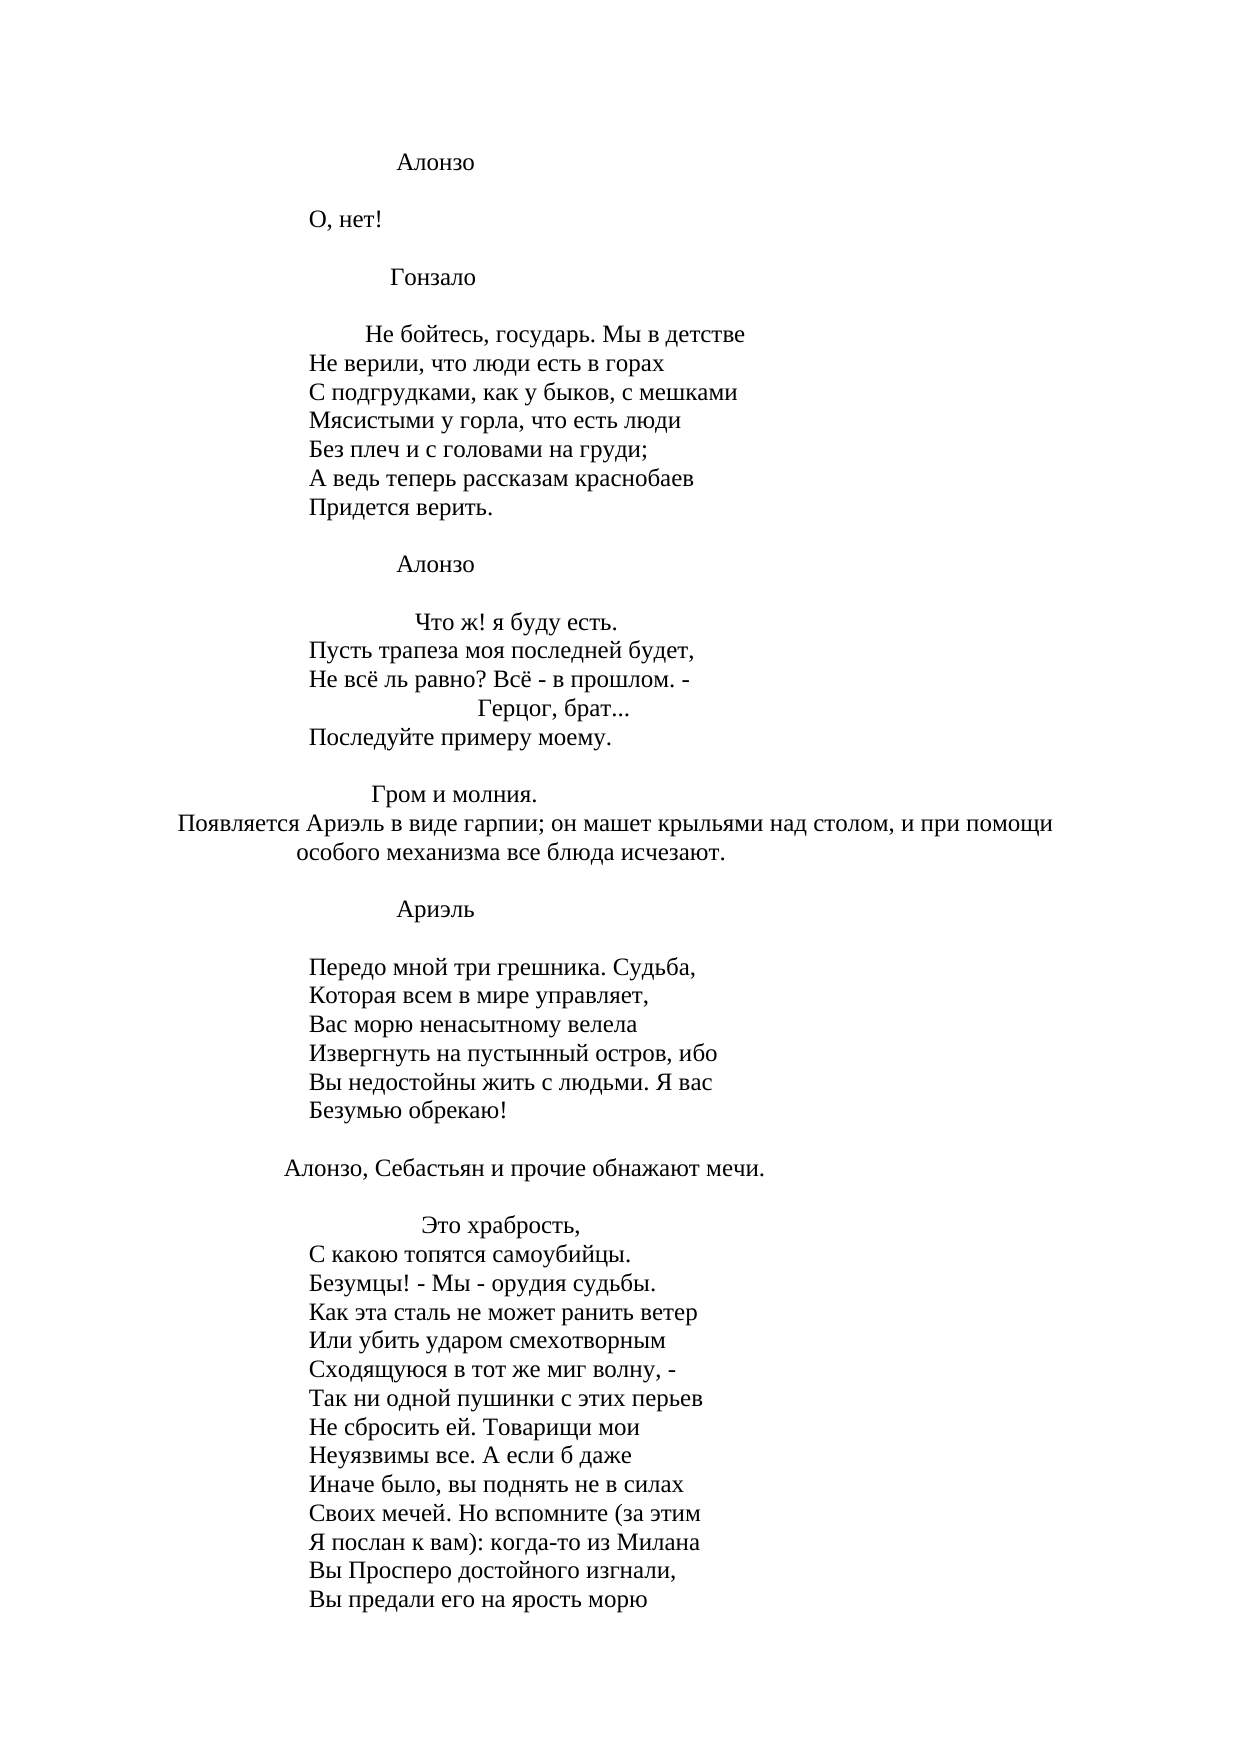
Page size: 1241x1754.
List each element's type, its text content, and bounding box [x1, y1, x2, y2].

text Последуйте примеру моему. [177, 722, 1152, 751]
text Так ни одной пушинки с этих перьев [177, 1383, 1152, 1412]
text Не верили, что люди есть в горах [177, 348, 1152, 377]
text Гонзало [177, 262, 1152, 291]
text Вы недостойны жить с людьми. Я вас [177, 1067, 1152, 1096]
text Алонзо, Себастьян и прочие обнажают мечи. [177, 1153, 1152, 1182]
text А ведь теперь рассказам краснобаев [177, 463, 1152, 492]
text особого механизма все блюда исчезают. [177, 837, 1152, 866]
text Не бойтесь, государь. Мы в детстве [177, 319, 1152, 348]
text Иначе было, вы поднять не в силах [177, 1469, 1152, 1498]
text Ариэль [177, 894, 1152, 923]
text Это храбрость, [177, 1211, 1152, 1239]
text Придется верить. [177, 492, 1152, 521]
text Сходящуюся в тот же миг волну, - [177, 1354, 1152, 1383]
text О, нет! [177, 204, 1152, 233]
text Передо мной три грешника. Судьба, [177, 952, 1152, 981]
text Мясистыми у горла, что есть люди [177, 406, 1152, 434]
text Неуязвимы все. А если б даже [177, 1441, 1152, 1469]
text Безумью обрекаю! [177, 1096, 1152, 1124]
text Вас морю ненасытному велела [177, 1009, 1152, 1038]
text Алонзо [177, 147, 1152, 176]
text Пусть трапеза моя последней будет, [177, 636, 1152, 664]
text Вы Просперо достойного изгнали, [177, 1556, 1152, 1584]
text Гром и молния. [177, 779, 1152, 808]
text Или убить ударом смехотворным [177, 1326, 1152, 1354]
text Без плеч и с головами на груди; [177, 434, 1152, 463]
text Своих мечей. Но вспомните (за этим [177, 1498, 1152, 1527]
text Не всё ль равно? Всё - в прошлом. - [177, 664, 1152, 693]
text Я послан к вам): когда-то из Милана [177, 1527, 1152, 1556]
text Герцог, брат... [177, 693, 1152, 722]
text С какою топятся самоубийцы. [177, 1239, 1152, 1268]
text С подгрудками, как у быков, с мешками [177, 377, 1152, 406]
text Что ж! я буду есть. [177, 607, 1152, 636]
text Как эта сталь не может ранить ветер [177, 1297, 1152, 1326]
text Безумцы! - Мы - орудия судьбы. [177, 1268, 1152, 1297]
text Вы предали его на ярость морю [177, 1584, 1152, 1613]
text Извергнуть на пустынный остров, ибо [177, 1038, 1152, 1067]
text Появляется Ариэль в виде гарпии; он машет крыльями над столом, и при помощи [177, 808, 1152, 837]
text Не сбросить ей. Товарищи мои [177, 1412, 1152, 1441]
text Которая всем в мире управляет, [177, 981, 1152, 1009]
text Алонзо [177, 549, 1152, 578]
